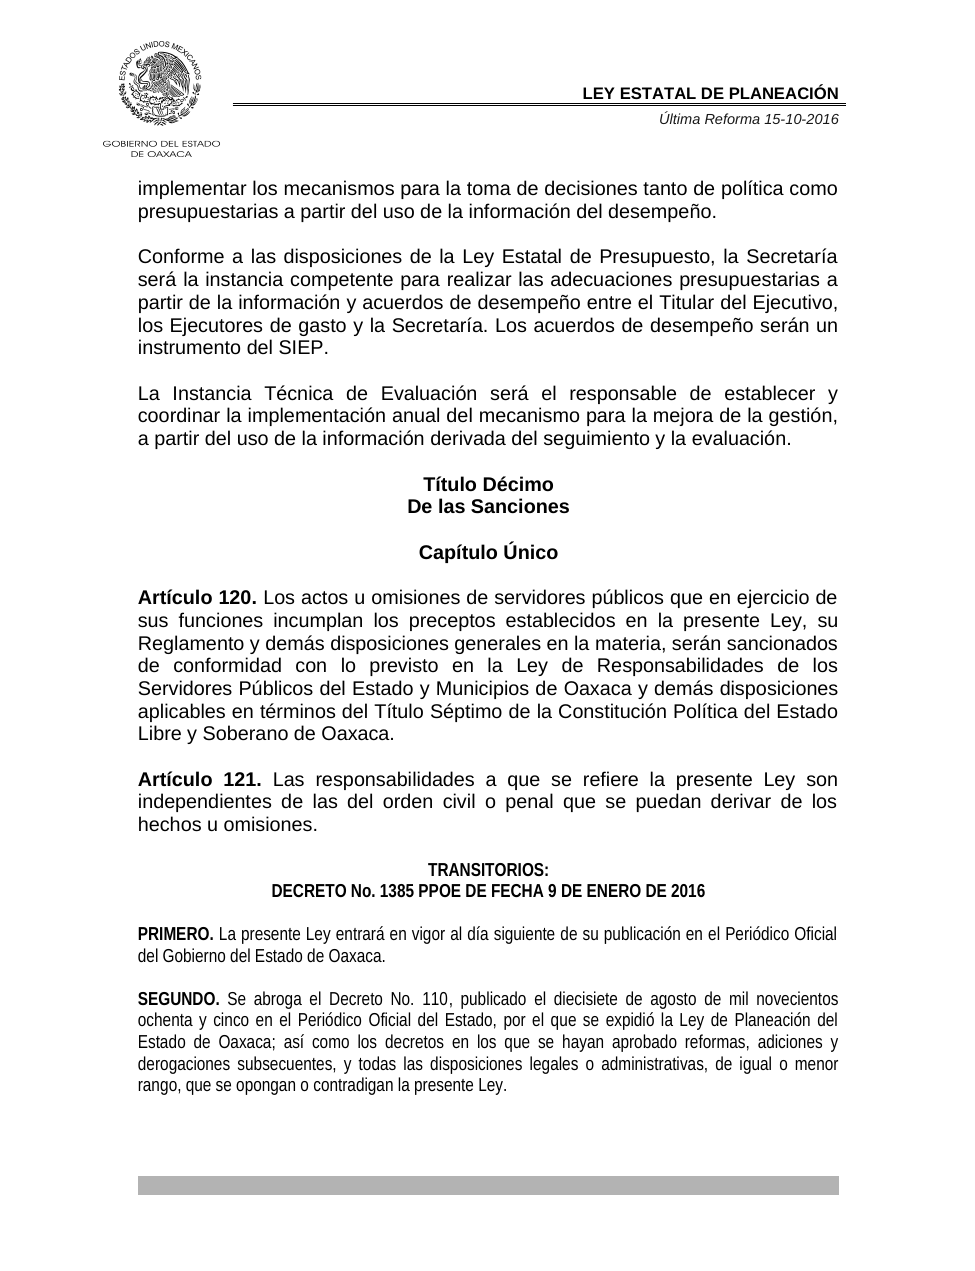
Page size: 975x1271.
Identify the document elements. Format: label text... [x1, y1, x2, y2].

text PRIMERO. La presente Ley entrará en vigor al día siguiente de su publicación en el Periódico Oficial del Gobierno del Estado de Oaxaca. [138, 923, 839, 966]
text TRANSITORIOS: [138, 858, 839, 880]
text Título Décimo [138, 472, 839, 495]
text De las Sanciones [138, 495, 839, 518]
text Artículo 120. Los actos u omisiones de servidores públicos que en ejercicio de sus funciones incumplan los preceptos establecidos en la presente Ley, su Reglamento y demás disposiciones generales en la materia, serán sancionados de conformidad con lo previsto en la Ley de Responsabilidades de los Servidores Públicos del Estado y Municipios de Oaxaca y demás disposiciones aplicables en términos del Título Séptimo de la Constitución Política del Estado Libre y Soberano de Oaxaca. [138, 586, 839, 745]
text SEGUNDO. Se abroga el Decreto No. 110, publicado el diecisiete de agosto de mil novecientos ochenta y cinco en el Periódico Oficial del Estado, por el que se expidió la Ley de Planeación del Estado de Oaxaca; así como los decretos en los que se hayan aprobado reformas, adiciones y derogaciones subsecuentes, y todas las disposiciones legales o administrativas, de igual o menor rango, que se opongan o contradigan la presente Ley. [138, 988, 839, 1096]
subtitle DECRETO No. 1385 PPOE DE FECHA 9 DE ENERO DE 2016 [138, 880, 839, 902]
text Artículo 121. Las responsabilidades a que se refiere la presente Ley son independientes de las del orden civil o penal que se puedan derivar de los hechos u omisiones. [138, 768, 839, 836]
text Conforme a las disposiciones de la Ley Estatal de Presupuesto, la Secretaría será la instancia competente para realizar las adecuaciones presupuestarias a partir de la información y acuerdos de desempeño entre el Titular del Ejecutivo, los Ejecutores de gasto y la Secretaría. Los acuerdos de desempeño serán un instrumento del SIEP. [138, 245, 839, 359]
text La Instancia Técnica de Evaluación será el responsable de establecer y coordinar la implementación anual del mecanismo para la mejora de la gestión, a partir del uso de la información derivada del seguimiento y la evaluación. [138, 382, 839, 450]
picture [100, 38, 223, 160]
text Capítulo Único [138, 541, 839, 563]
